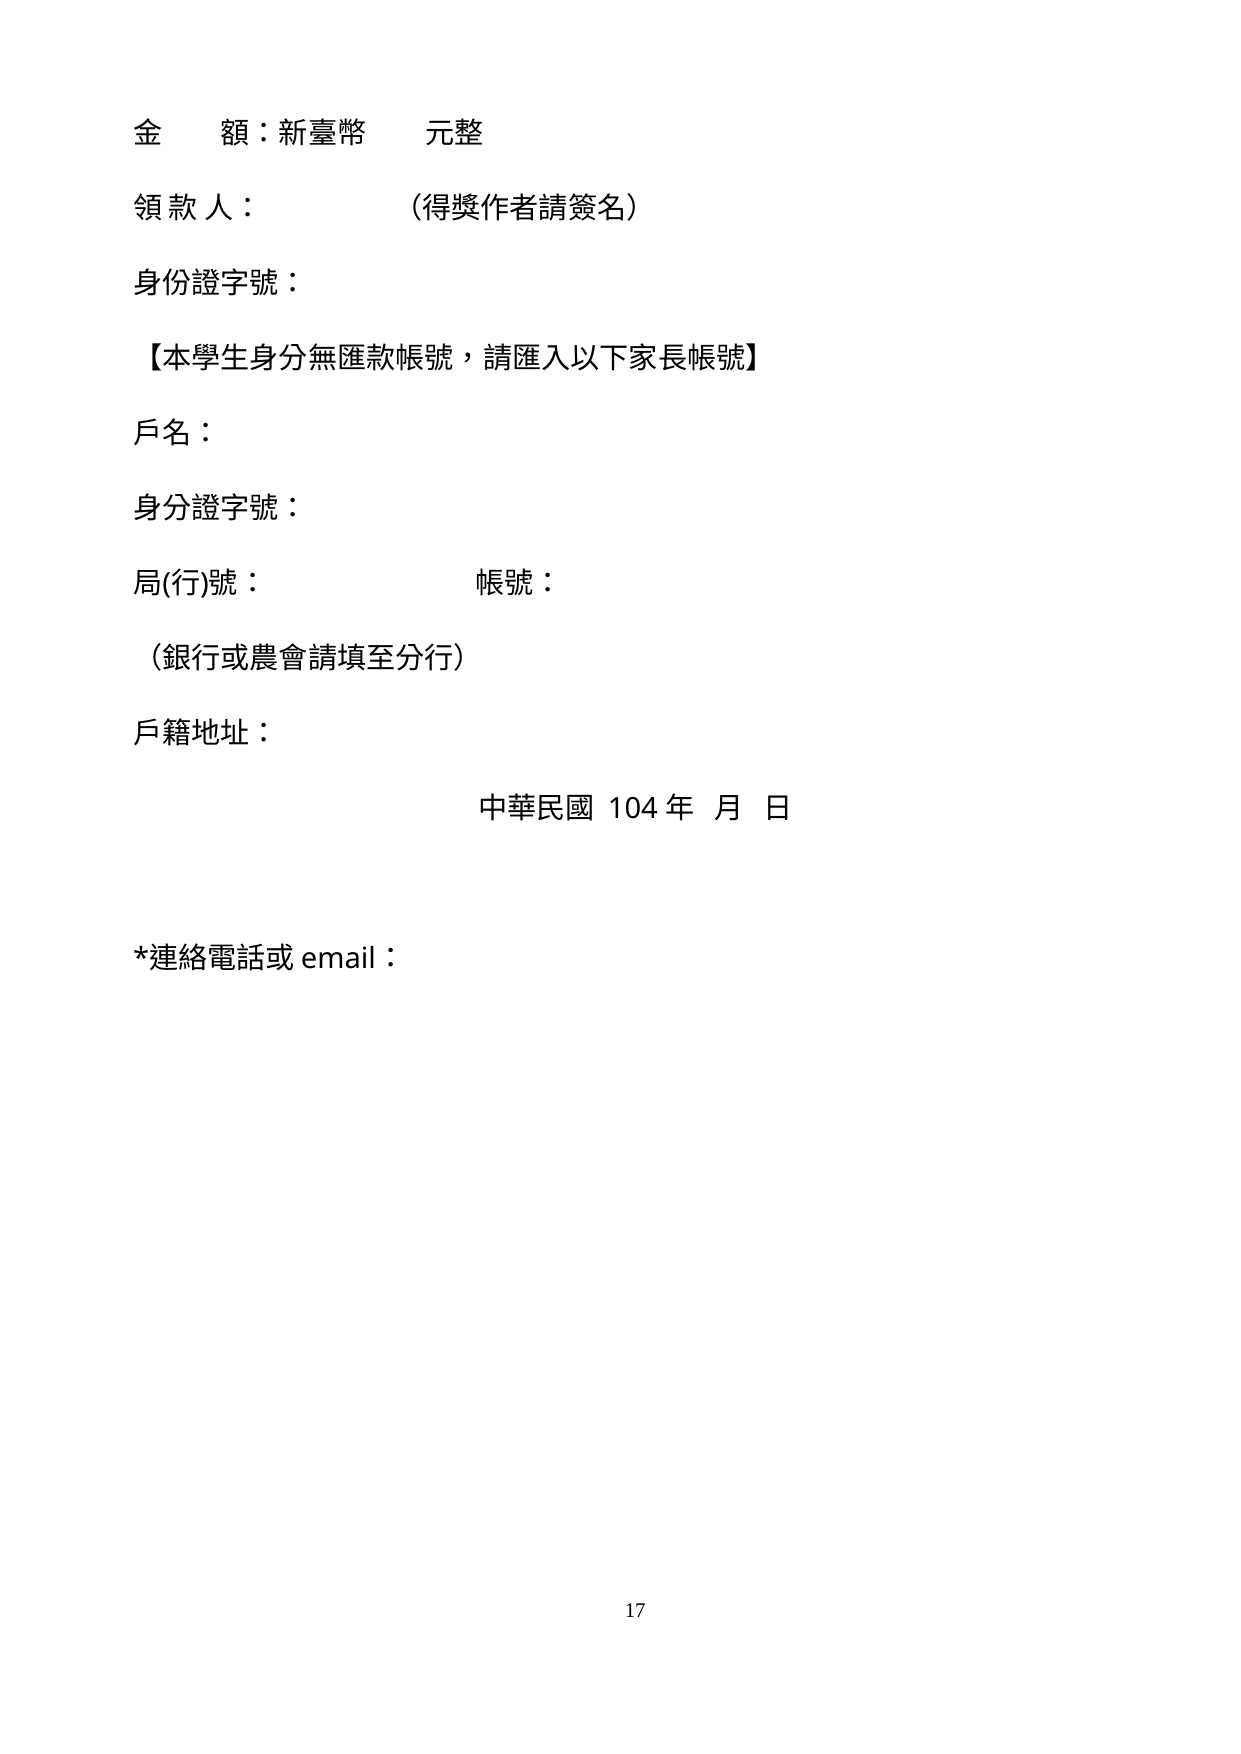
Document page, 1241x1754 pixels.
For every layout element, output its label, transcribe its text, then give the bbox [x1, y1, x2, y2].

text 金 額：新臺幣 元整 [133, 93, 1137, 168]
text 局(行)號： 帳號： [133, 543, 1137, 618]
text 戶籍地址： [133, 693, 1137, 768]
text 身份證字號： [133, 243, 1137, 318]
text 領 款 人： （得獎作者請簽名） [133, 168, 1137, 243]
text 【本學生身分無匯款帳號，請匯入以下家長帳號】 [133, 318, 1137, 393]
text 中華民國 104 年 月 日 [133, 768, 1137, 843]
text 戶名： [133, 393, 1137, 468]
text *連絡電話或email： [133, 918, 1137, 993]
text （銀行或農會請填至分行） [133, 618, 1137, 693]
text 身分證字號： [133, 468, 1137, 543]
